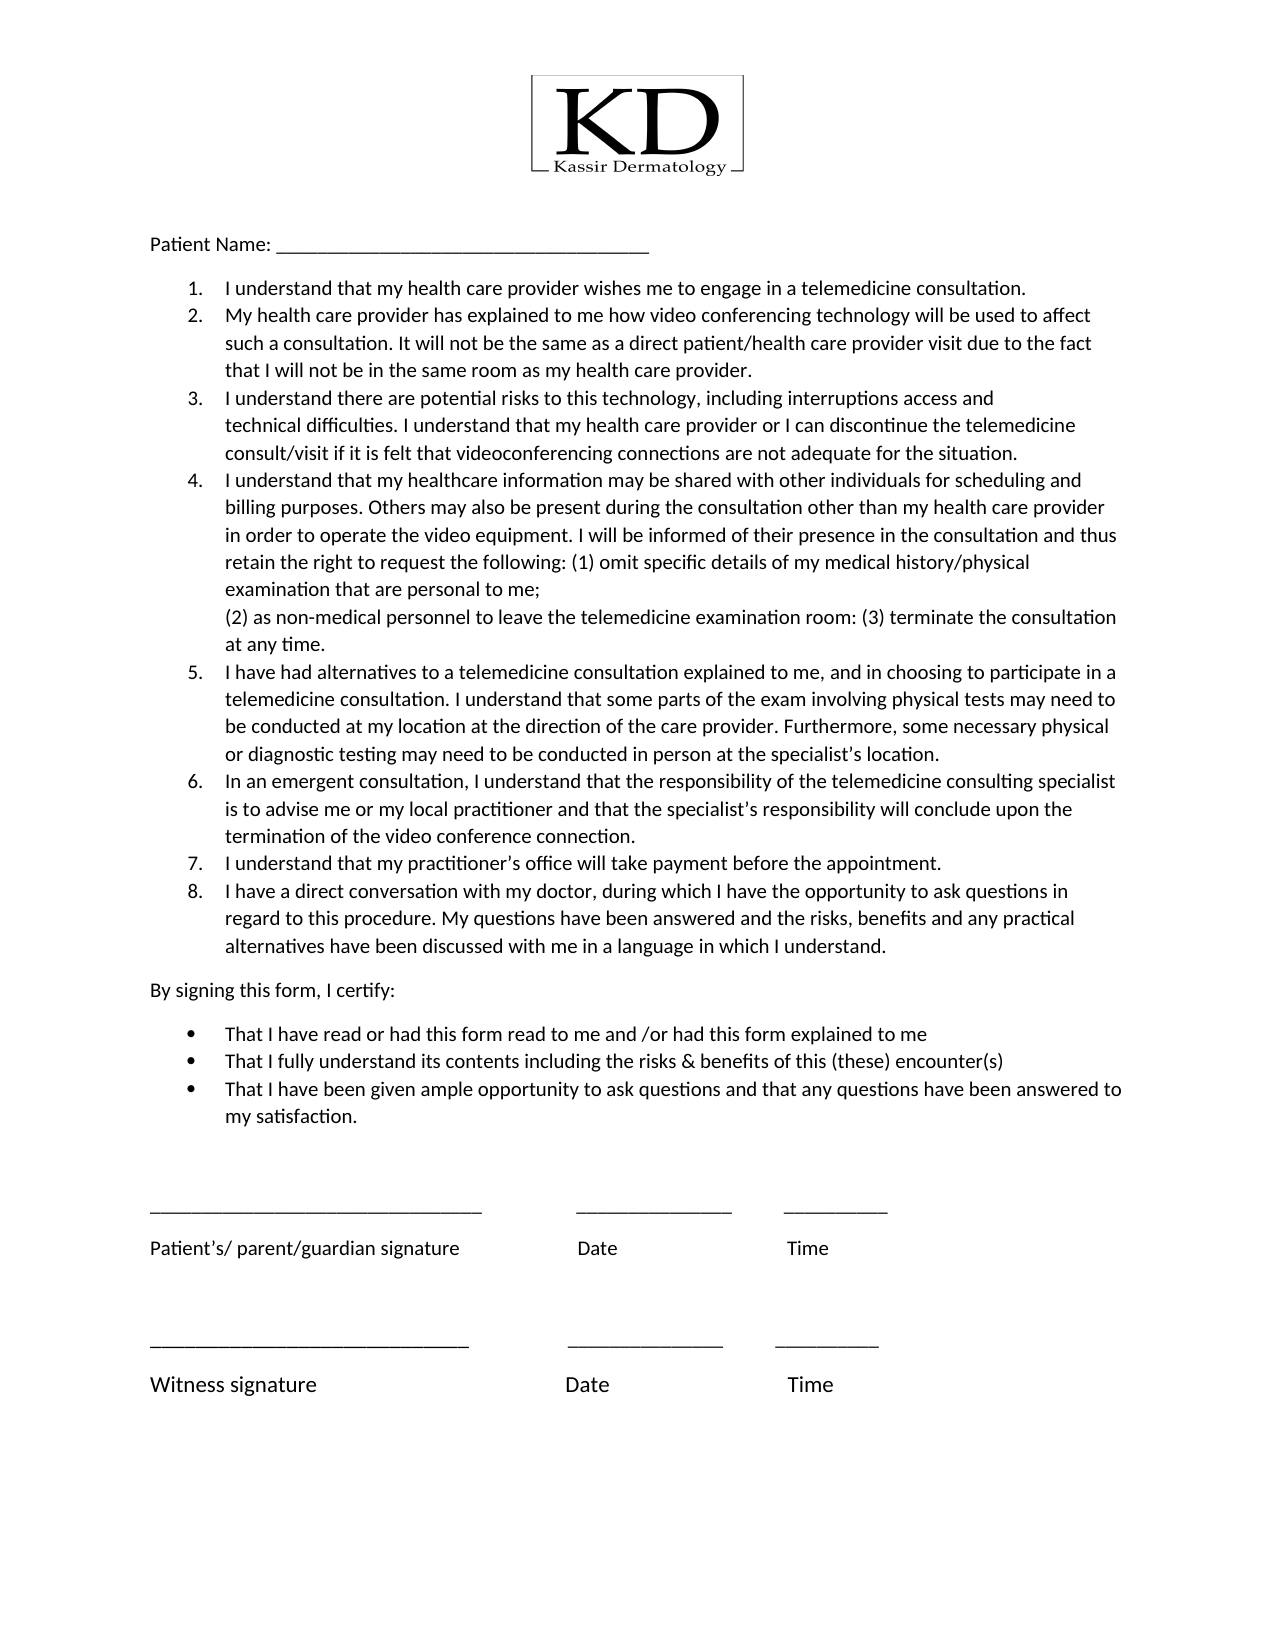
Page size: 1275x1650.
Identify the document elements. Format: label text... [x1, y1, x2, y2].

text Patient’s/ parent/guardian signature Date Time [150, 1235, 1125, 1261]
text Witness signature Date Time [150, 1370, 1125, 1398]
list technical difficulties. I understand that my health care provider or I can discontinue the telemedicine consult/visit if it is felt that videoconferencing connections are not adequate for the situation. [225, 412, 1125, 465]
text ________________________________ _______________ __________ [150, 1191, 1125, 1217]
text ____________________________ _______________ __________ [150, 1323, 1125, 1351]
list My health care provider has explained to me how video conferencing technology will be used to affect such a consultation. It will not be the same as a direct patient/health care provider visit due to the fact that I will not be in the same room as my health care provider. [187, 303, 1125, 383]
list That I have read or had this form read to me and /or had this form explained to me [187, 1021, 1125, 1046]
list I understand that my healthcare information may be shared with other individuals for scheduling and billing purposes. Others may also be present during the consultation other than my health care provider in order to operate the video equipment. I will be informed of their presence in the consultation and thus retain the right to request the following: (1) omit specific details of my medical history/physical examination that are personal to me; [187, 467, 1125, 602]
list I have had alternatives to a telemedicine consultation explained to me, and in choosing to participate in a telemedicine consultation. I understand that some parts of the exam involving physical tests may need to be conducted at my location at the direction of the care provider. Furthermore, some necessary physical or diagnostic testing may need to be conducted in person at the specialist’s location. [187, 659, 1125, 766]
text Patient Name: ____________________________________ [150, 231, 1125, 257]
list I have a direct conversation with my doctor, during which I have the opportunity to ask questions in regard to this procedure. My questions have been answered and the risks, benefits and any practical alternatives have been discussed with me in a language in which I understand. [187, 878, 1125, 958]
text By signing this form, I certify: [150, 977, 1125, 1002]
list I understand that my health care provider wishes me to engage in a telemedicine consultation. [187, 275, 1125, 301]
list In an emergent consultation, I understand that the responsibility of the telemedicine consulting specialist is to advise me or my local practitioner and that the specialist’s responsibility will conclude upon the termination of the video conference connection. [187, 768, 1125, 849]
list That I fully understand its contents including the risks & benefits of this (these) encounter(s) [187, 1048, 1125, 1074]
list I understand that my practitioner’s office will take payment before the appointment. [187, 851, 1125, 876]
list That I have been given ample opportunity to ask questions and that any questions have been answered to my satisfaction. [187, 1076, 1125, 1128]
list (2) as non-medical personnel to leave the telemedicine examination room: (3) terminate the consultation at any time. [225, 604, 1125, 657]
list I understand there are potential risks to this technology, including interruptions access and [187, 385, 1125, 410]
picture [531, 75, 744, 185]
